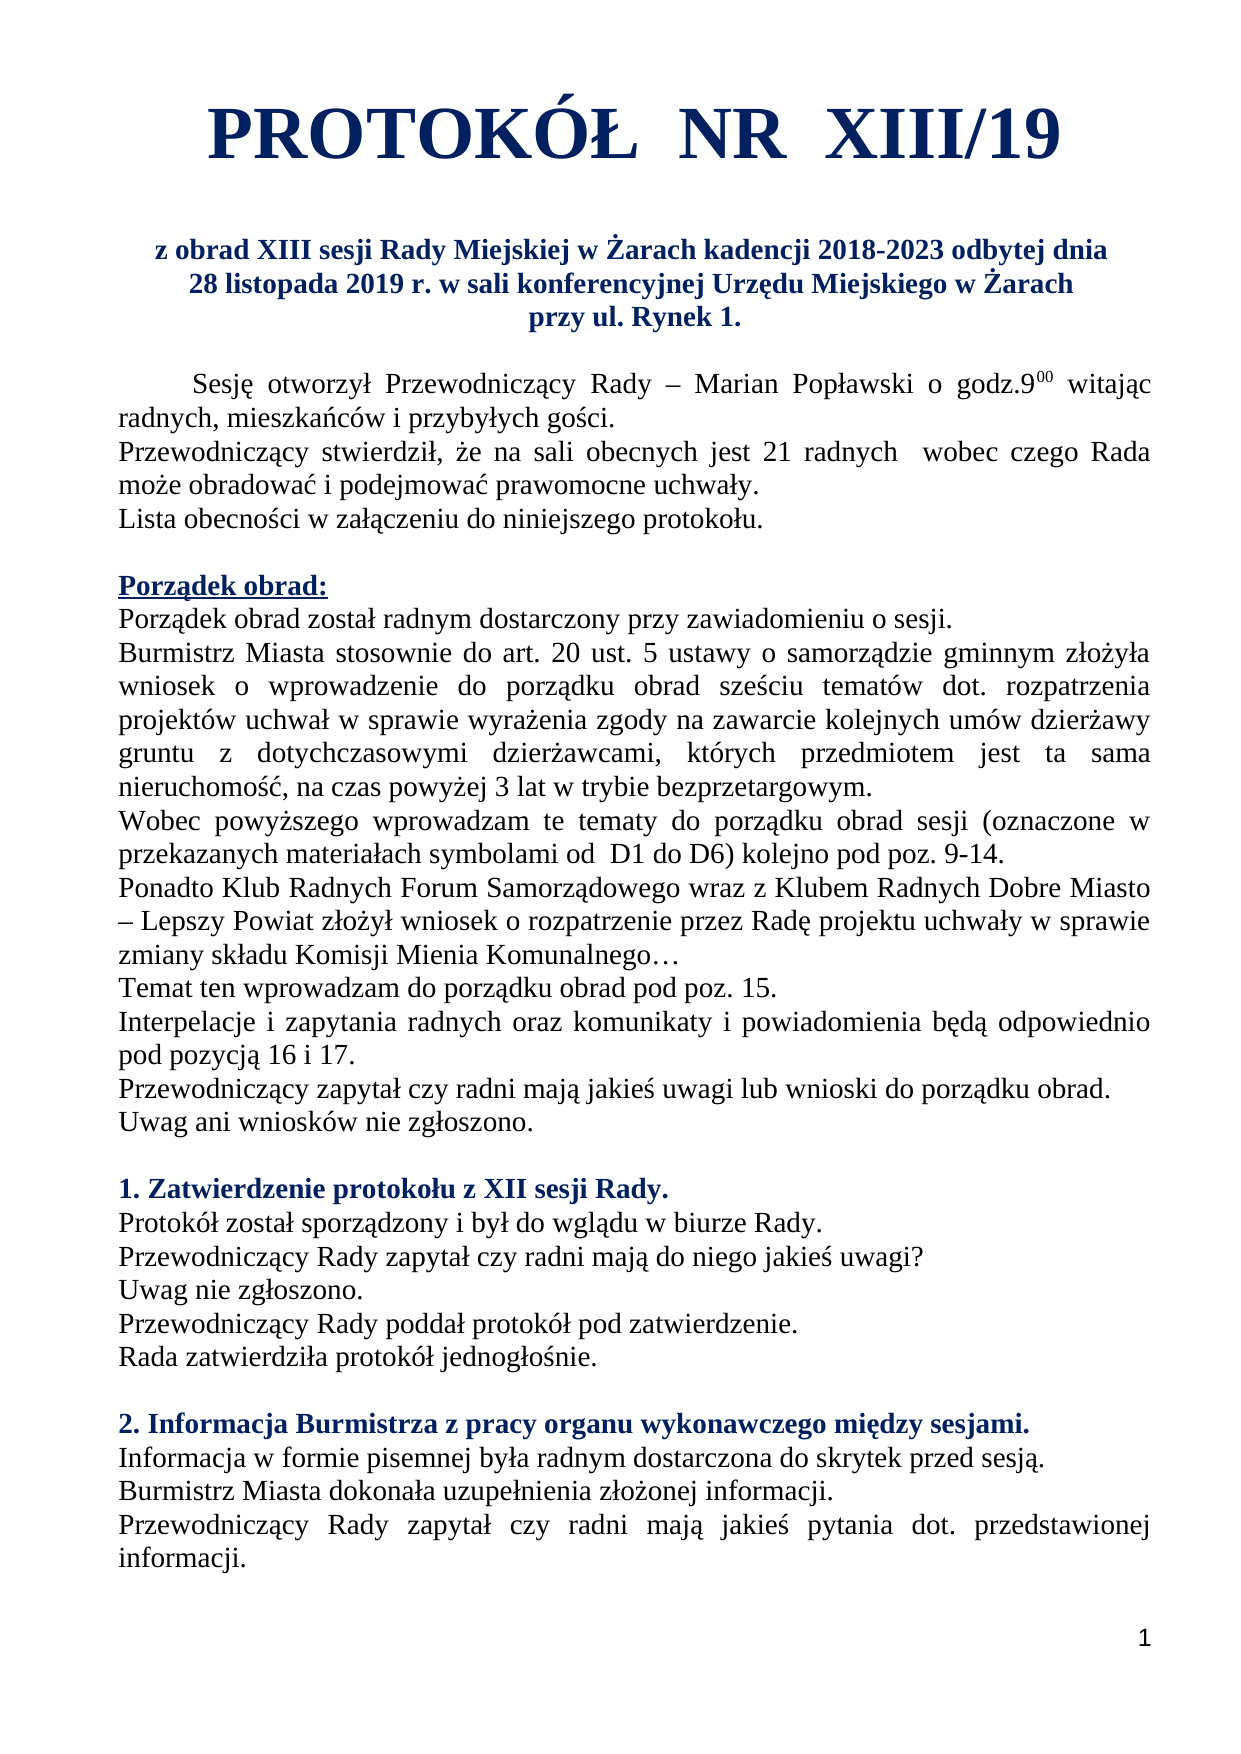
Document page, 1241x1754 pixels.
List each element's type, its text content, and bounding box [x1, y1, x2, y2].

text Przewodniczący Rady poddał protokół pod zatwierdzenie. [118, 1306, 1152, 1339]
text Porządek obrad został radnym dostarczony przy zawiadomieniu o sesji. [118, 601, 1152, 635]
text Uwag nie zgłoszono. [118, 1272, 1152, 1306]
list Informacja w formie pisemnej była radnym dostarczona do skrytek przed sesją. [118, 1440, 1152, 1473]
text Protokół został sporządzony i był do wglądu w biurze Rady. [118, 1205, 1152, 1239]
text Przewodniczący Rady zapytał czy radni mają do niego jakieś uwagi? [118, 1239, 1152, 1272]
list Burmistrz Miasta dokonała uzupełnienia złożonej informacji. [118, 1473, 1152, 1507]
text Porządek obrad: [118, 568, 1152, 601]
list Uwag ani wniosków nie zgłoszono. [118, 1104, 1152, 1138]
text z obrad XIII sesji Rady Miejskiej w Żarach kadencji 2018-2023 odbytej dnia 28 listopada 2019 r. w sali konferencyjnej Urzędu Miejskiego w Żarach przy ul. Rynek 1. [118, 232, 1152, 333]
text Burmistrz Miasta stosownie do art. 20 ust. 5 ustawy o samorządzie gminnym złożyła wniosek o wprowadzenie do porządku obrad sześciu tematów dot. rozpatrzenia projektów uchwał w sprawie wyrażenia zgody na zawarcie kolejnych umów dzierżawy gruntu z dotychczasowymi dzierżawcami, których przedmiotem jest ta sama nieruchomość, na czas powyżej 3 lat w trybie bezprzetargowym. [118, 635, 1152, 803]
text 1. Zatwierdzenie protokołu z XII sesji Rady. [118, 1172, 1152, 1205]
text Wobec powyższego wprowadzam te tematy do porządku obrad sesji (oznaczone w przekazanych materiałach symbolami od D1 do D6) kolejno pod poz. 9-14. [118, 803, 1152, 870]
text Temat ten wprowadzam do porządku obrad pod poz. 15. [118, 970, 1152, 1004]
text Ponadto Klub Radnych Forum Samorządowego wraz z Klubem Radnych Dobre Miasto – Lepszy Powiat złożył wniosek o rozpatrzenie przez Radę projektu uchwały w sprawie zmiany składu Komisji Mienia Komunalnego… [118, 870, 1152, 970]
list Interpelacje i zapytania radnych oraz komunikaty i powiadomienia będą odpowiednio pod pozycją 16 i 17. [118, 1004, 1152, 1071]
text Lista obecności w załączeniu do niniejszego protokołu. [118, 501, 1152, 534]
list 2. Informacja Burmistrza z pracy organu wykonawczego między sesjami. [118, 1406, 1152, 1440]
list Przewodniczący Rady zapytał czy radni mają jakieś pytania dot. przedstawionej informacji. [118, 1507, 1152, 1574]
title PROTOKÓŁ NR XIII/19 [118, 89, 1152, 175]
list Przewodniczący zapytał czy radni mają jakieś uwagi lub wnioski do porządku obrad. [118, 1071, 1152, 1104]
text Rada zatwierdziła protokół jednogłośnie. [118, 1339, 1152, 1373]
text Przewodniczący stwierdził, że na sali obecnych jest 21 radnych wobec czego Rada może obradować i podejmować prawomocne uchwały. [118, 434, 1152, 501]
text Sesję otworzył Przewodniczący Rady – Marian Popławski o godz.900 witając radnych, mieszkańców i przybyłych gości. [118, 367, 1152, 434]
